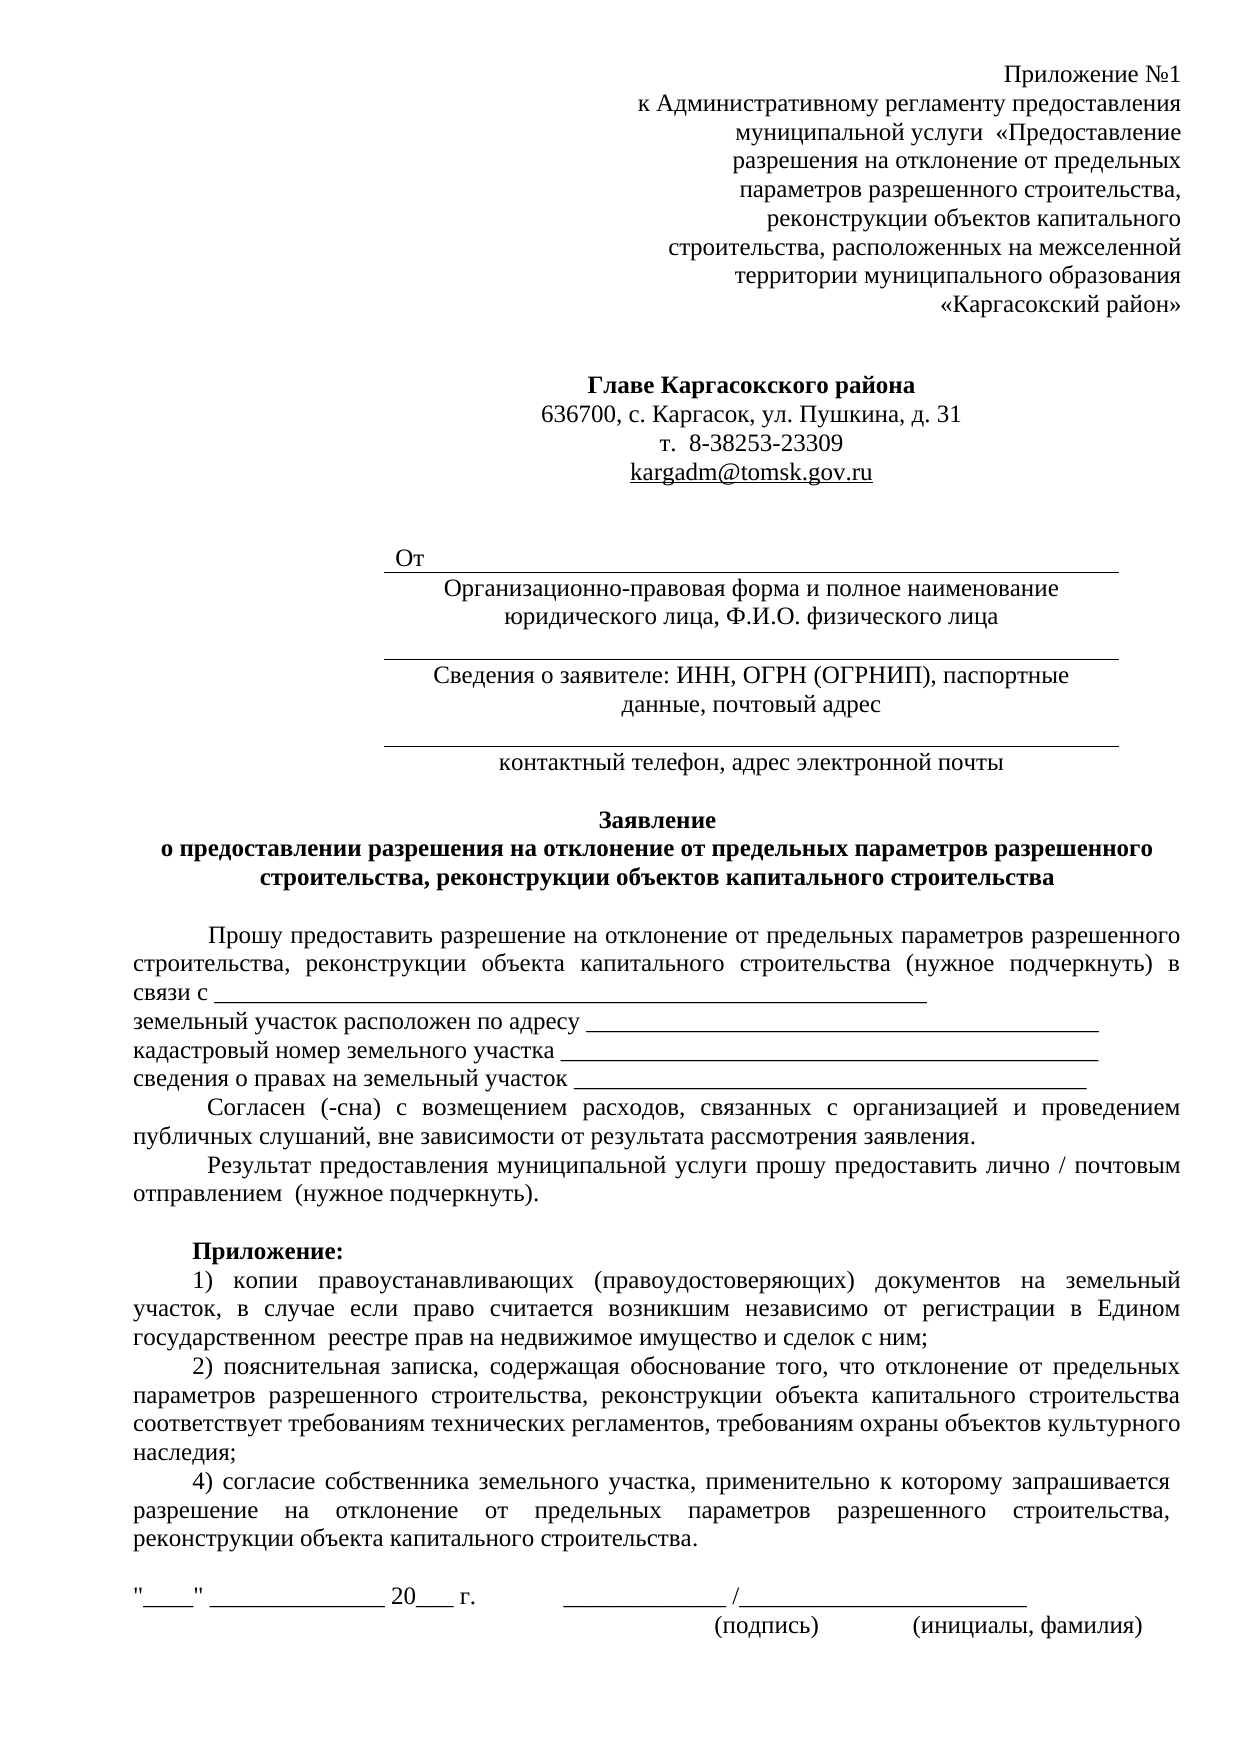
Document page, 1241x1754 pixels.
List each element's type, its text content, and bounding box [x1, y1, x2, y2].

table_cell Сведения о заявителе: ИНН, ОГРН (ОГРНИП), паспортные данные, почтовый адрес [384, 660, 1118, 746]
text (подпись) (инициалы, фамилия) [133, 1610, 1181, 1638]
text 1) копии правоустанавливающих (правоудостоверяющих) документов на земельный участок, в случае если право считается возникшим независимо от регистрации в Едином государственном реестре прав на недвижимое имущество и сделок с ним; [133, 1265, 1181, 1351]
text Результат предоставления муниципальной услуги прошу предоставить лично / почтовым отправлением (нужное подчеркнуть). [133, 1150, 1181, 1207]
text Согласен (-сна) с возмещением расходов, связанных с организацией и проведением публичных слушаний, вне зависимости от результата рассмотрения заявления. [133, 1092, 1181, 1150]
text сведения о правах на земельный участок _________________________________________ [133, 1063, 1181, 1092]
text к Административному регламенту предоставления муниципальной услуги «Предоставление разрешения на отклонение от предельных параметров разрешенного строительства, реконструкции объектов капитального строительства, расположенных на межселенной территории муниципального образования [620, 88, 1181, 289]
text «Каргасокский район» [620, 289, 1181, 318]
text Приложение: [133, 1236, 1181, 1265]
table_header Главе Каргасокского района 636700, с. Каргасок, ул. Пушкина, д. 31 т. 8-38253-23309 kargadm@tomsk.gov.ru [384, 370, 1118, 543]
text Прошу предоставить разрешение на отклонение от предельных параметров разрешенного строительства, реконструкции объекта капитального строительства (нужное подчеркнуть) в связи с _________________________________________________________ [133, 920, 1181, 1006]
table_cell От [384, 543, 1118, 572]
text Заявление [133, 805, 1181, 833]
text земельный участок расположен по адресу _________________________________________ кадастровый номер земельного участка ___________________________________________ [133, 1006, 1181, 1063]
text Приложение №1 [620, 59, 1181, 88]
table_cell контактный телефон, адрес электронной почты [384, 747, 1118, 776]
table_cell Организационно-правовая форма и полное наименование юридического лица, Ф.И.О. физического лица [384, 573, 1118, 659]
text 2) пояснительная записка, содержащая обоснование того, что отклонение от предельных параметров разрешенного строительства, реконструкции объекта капитального строительства соответствует требованиям технических регламентов, требованиям охраны объектов культурного наследия; [133, 1351, 1181, 1466]
text о предоставлении разрешения на отклонение от предельных параметров разрешенного строительства, реконструкции объектов капитального строительства [133, 833, 1181, 891]
text "____" ______________ 20___ г. _____________ /_______________________ [133, 1581, 1181, 1610]
text 4) согласие собственника земельного участка, применительно к которому запрашивается разрешение на отклонение от предельных параметров разрешенного строительства, реконструкции объекта капитального строительства. [133, 1466, 1171, 1552]
